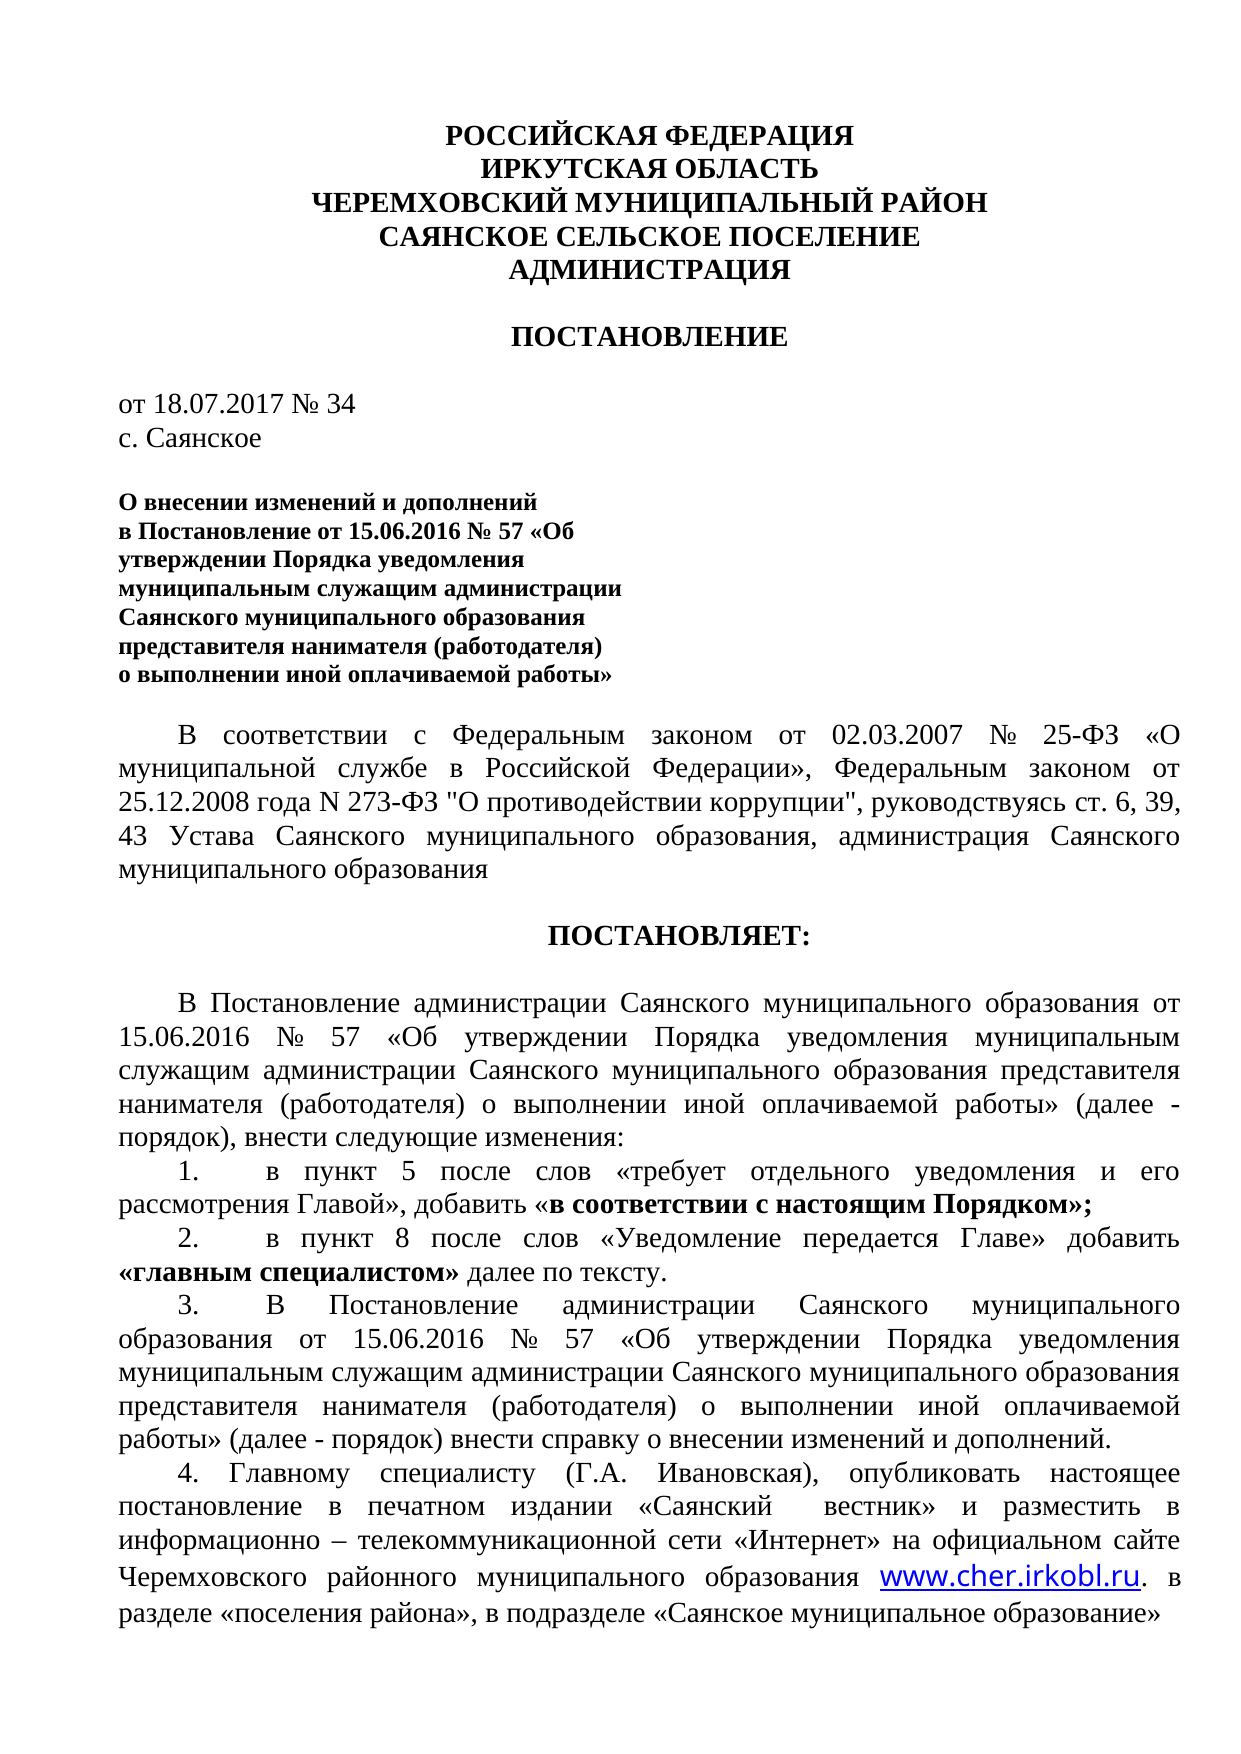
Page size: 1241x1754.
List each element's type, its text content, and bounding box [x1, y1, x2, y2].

text РОССИЙСКАЯ ФЕДЕРАЦИЯ [118, 118, 1181, 152]
text представителя нанимателя (работодателя) [59, 631, 1211, 659]
list в пункт 8 после слов «Уведомление передается Главе» добавить «главным специалистом» далее по тексту. [118, 1220, 1181, 1287]
text ИРКУТСКАЯ ОБЛАСТЬ [118, 152, 1181, 185]
text В Постановление администрации Саянского муниципального образования от 15.06.2016 № 57 «Об утверждении Порядка уведомления муниципальным служащим администрации Саянского муниципального образования представителя нанимателя (работодателя) о выполнении иной оплачиваемой работы» (далее - порядок), внести следующие изменения: [118, 985, 1181, 1153]
text О внесении изменений и дополнений [59, 487, 1211, 516]
text о выполнении иной оплачиваемой работы» [59, 659, 1211, 688]
text утверждении Порядка уведомления [59, 544, 1211, 573]
text В соответствии с Федеральным законом от 02.03.2007 № 25-ФЗ «О муниципальной службе в Российской Федерации», Федеральным законом от 25.12.2008 года N 273-ФЗ "О противодействии коррупции", руководствуясь ст. 6, 39, 43 Устава Саянского муниципального образования, администрация Саянского муниципального образования [118, 717, 1181, 885]
text ПОСТАНОВЛЕНИЕ [118, 319, 1181, 353]
text ПОСТАНОВЛЯЕТ: [118, 918, 1181, 952]
text с. Саянское [59, 420, 1211, 453]
list В Постановление администрации Саянского муниципального образования от 15.06.2016 № 57 «Об утверждении Порядка уведомления муниципальным служащим администрации Саянского муниципального образования представителя нанимателя (работодателя) о выполнении иной оплачиваемой работы» (далее - порядок) внести справку о внесении изменений и дополнений. [118, 1287, 1181, 1455]
list в пункт 5 после слов «требует отдельного уведомления и его рассмотрения Главой», добавить «в соответствии с настоящим Порядком»; [118, 1153, 1181, 1220]
text Саянского муниципального образования [59, 602, 1211, 631]
text 4. Главному специалисту (Г.А. Ивановская), опубликовать настоящее постановление в печатном издании «Саянский вестник» и разместить в информационно – телекоммуникационной сети «Интернет» на официальном сайте Черемховского районного муниципального образования www.cher.irkobl.ru. в разделе «поселения района», в подразделе «Саянское муниципальное образование» [118, 1455, 1181, 1629]
text в Постановление от 15.06.2016 № 57 «Об [59, 516, 1211, 544]
text ЧЕРЕМХОВСКИЙ МУНИЦИПАЛЬНЫЙ РАЙОН [118, 185, 1181, 219]
text САЯНСКОЕ СЕЛЬСКОЕ ПОСЕЛЕНИЕ [118, 219, 1181, 252]
text муниципальным служащим администрации [59, 573, 1211, 602]
text от 18.07.2017 № 34 [59, 386, 1211, 420]
text АДМИНИСТРАЦИЯ [118, 252, 1181, 286]
